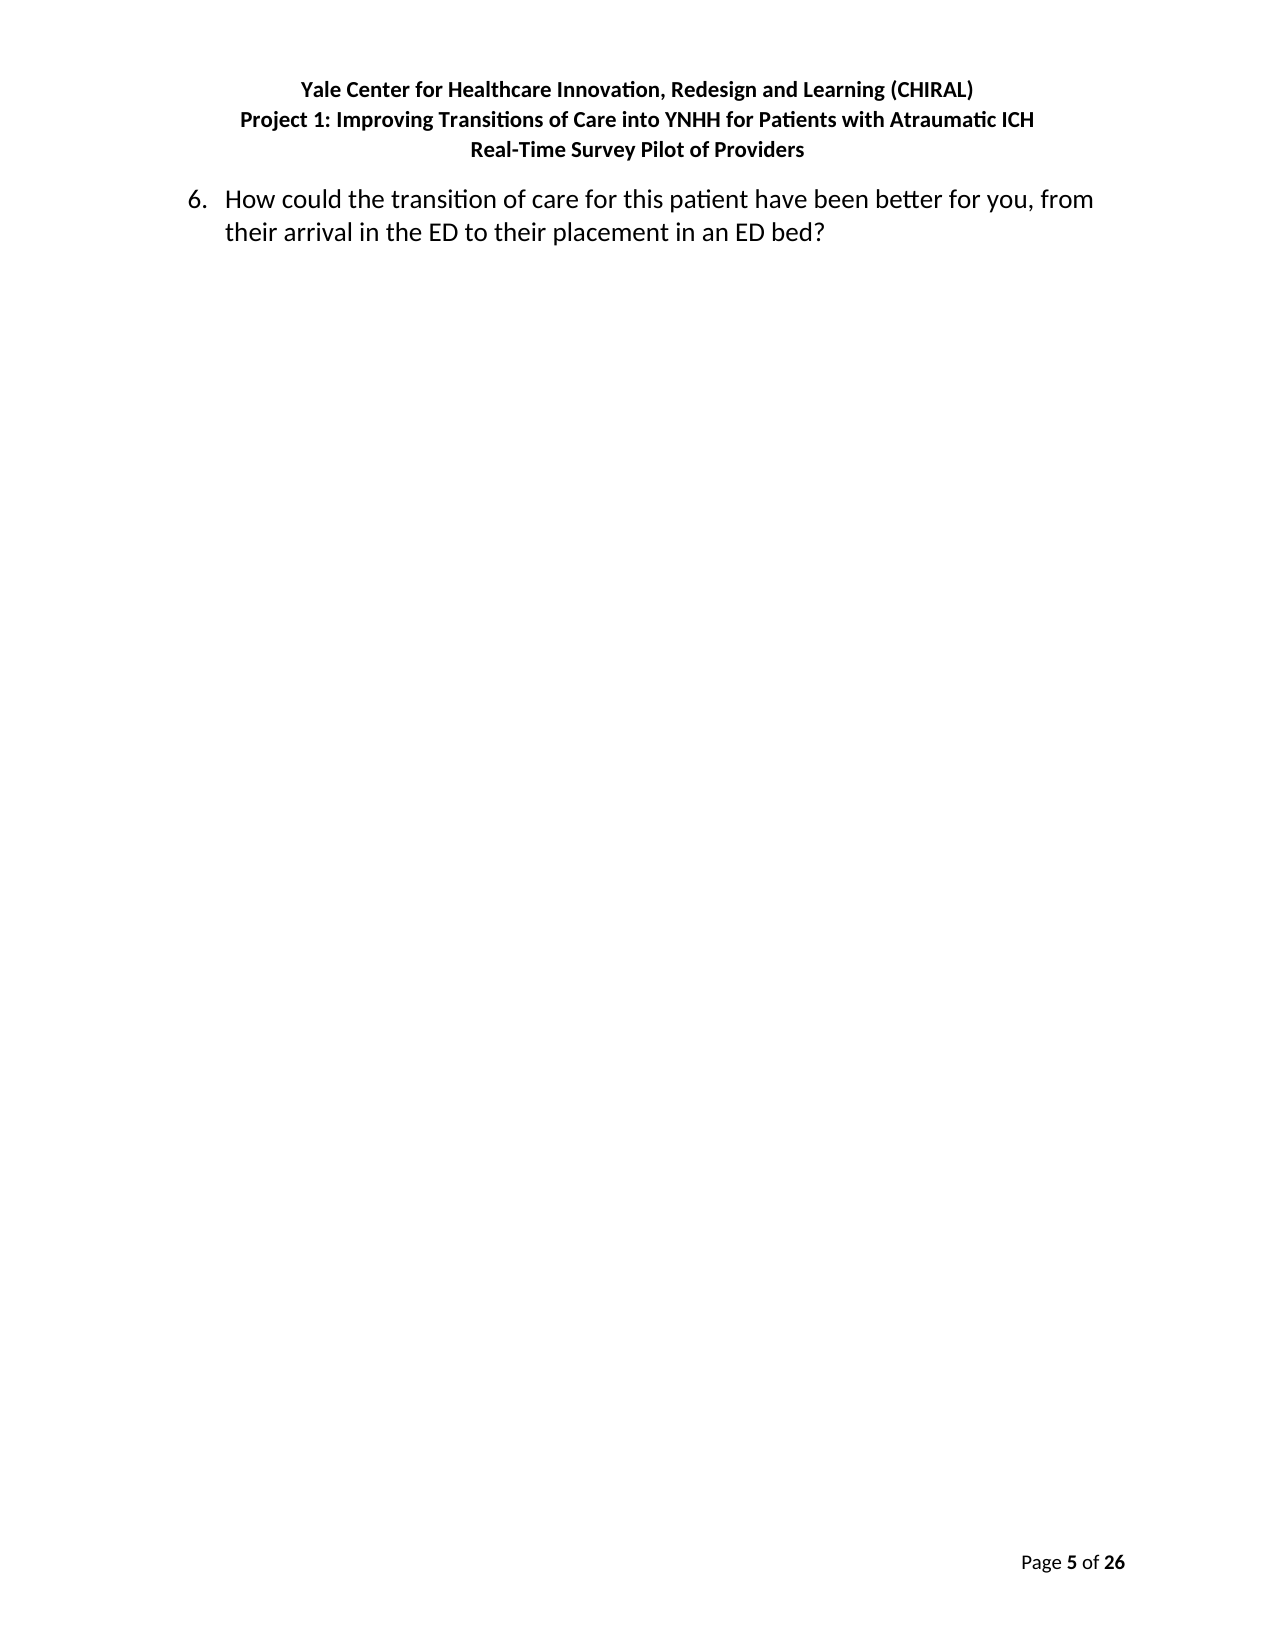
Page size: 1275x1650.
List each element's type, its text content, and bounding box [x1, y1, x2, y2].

list How could the transition of care for this patient have been better for you, from their arrival in the ED to their placement in an ED bed? [187, 182, 1125, 248]
